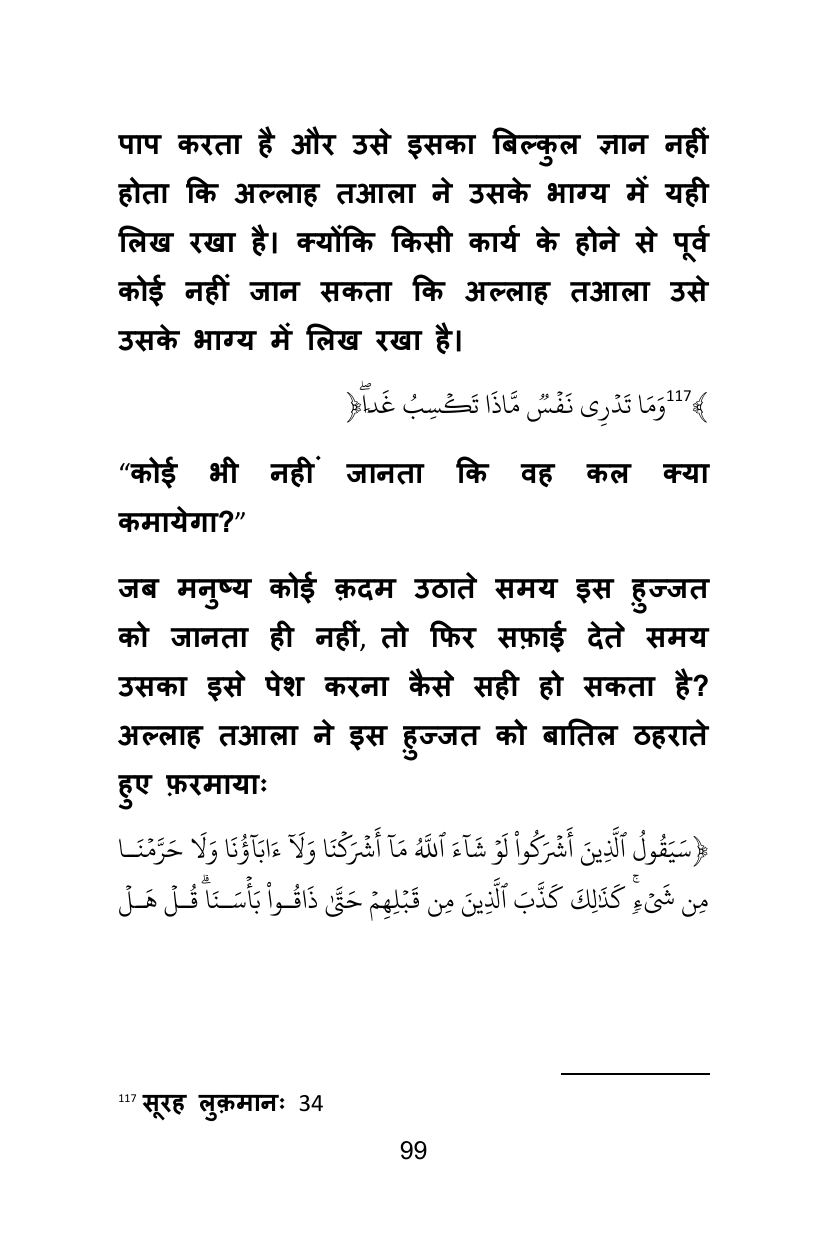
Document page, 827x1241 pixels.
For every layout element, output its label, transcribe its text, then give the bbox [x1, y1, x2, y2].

text ﴿وَمَا تَدۡرِي نَفۡسٞ مَّاذَا تَكۡسِبُ غَدٗاۖ﴾ [118, 379, 709, 431]
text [118, 823, 709, 926]
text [118, 118, 709, 363]
text जब मनुष्य कोई क़दम उठाते समय इस ह़ुज्जत को जानता ही नहीं, तो फिर सफ़ाई देते समय उसका इसे पेश करना कैसे सही हो सकता है? अल्लाह तआला ने इस ह़ुज्जत को बातिल ठहराते हुए फ़रमायाः [118, 562, 709, 807]
text “कोई भी नहीं जानता कि वह कल क्या कमायेगा?” [118, 447, 709, 545]
